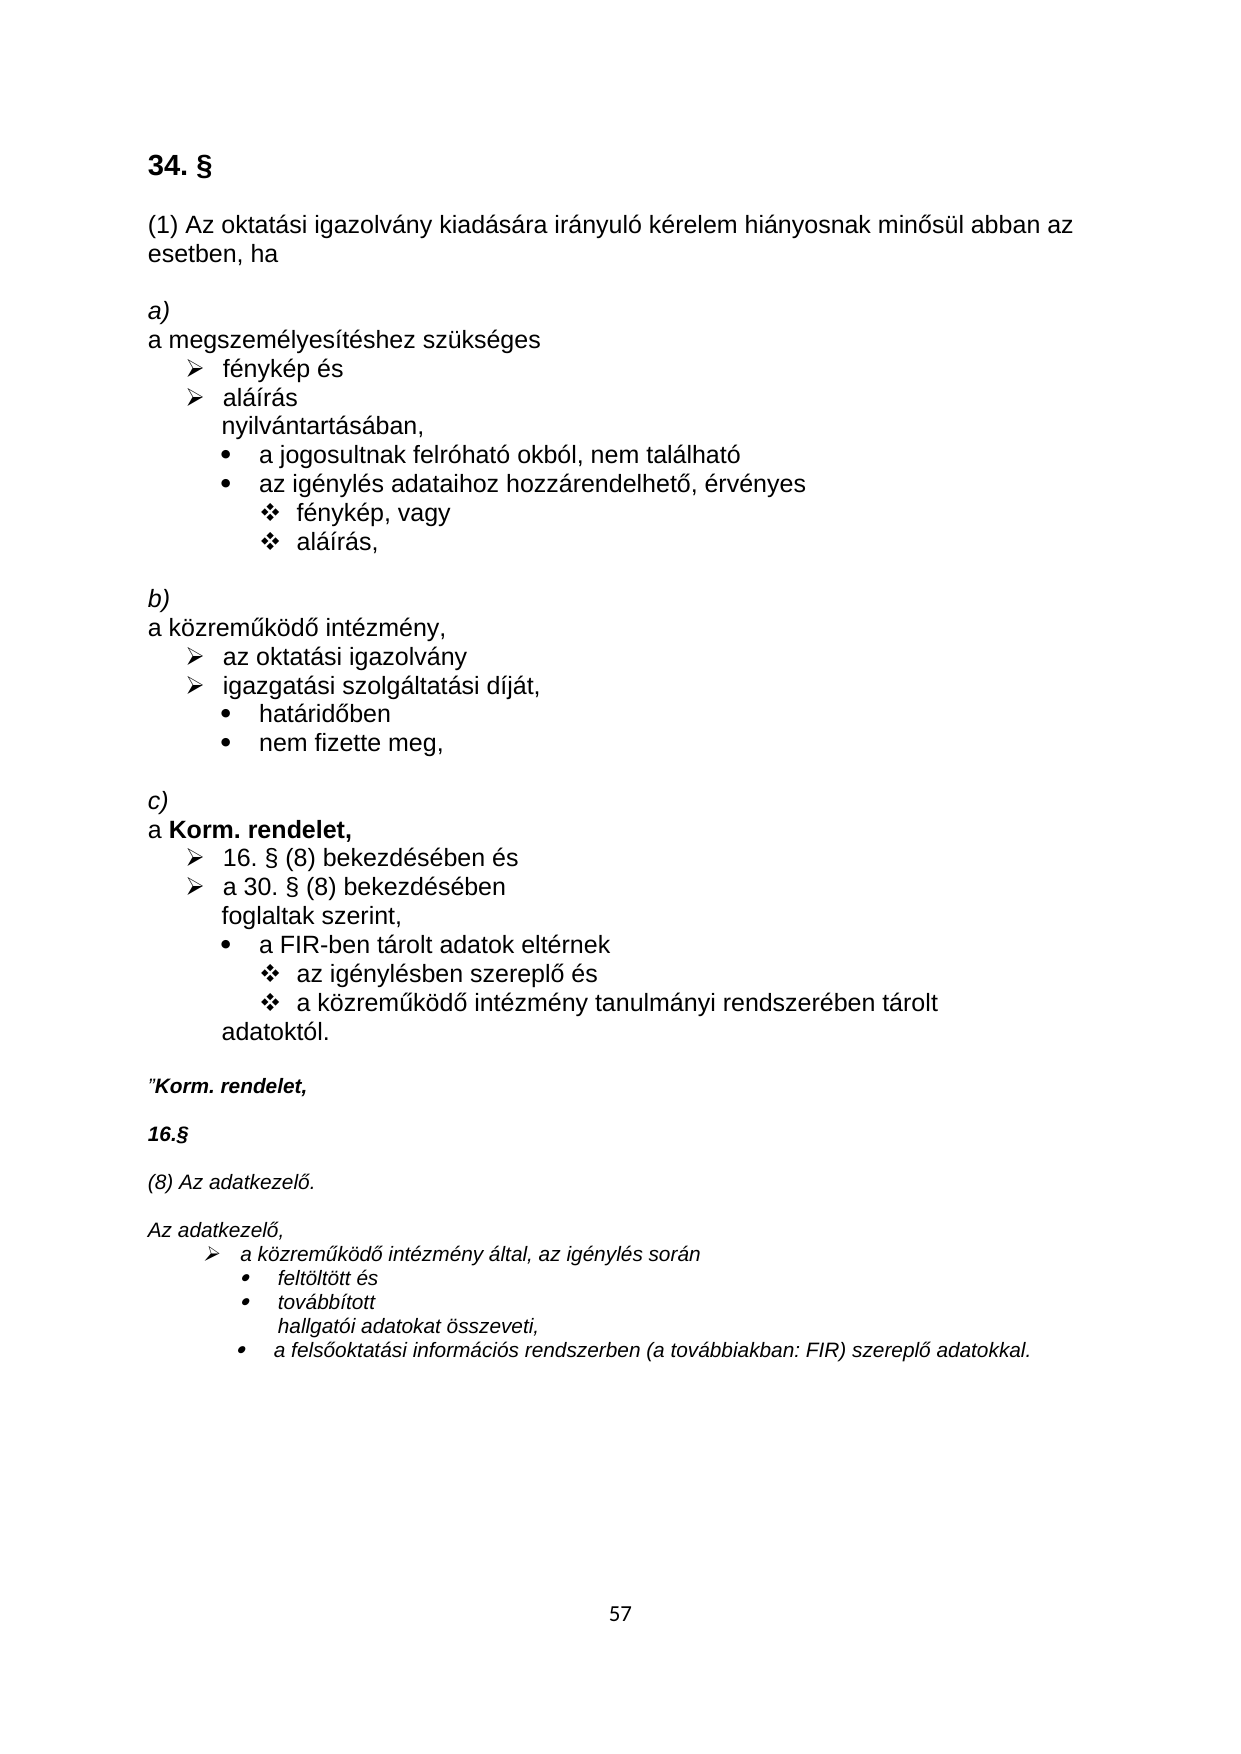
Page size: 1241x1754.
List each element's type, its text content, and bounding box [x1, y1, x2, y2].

list a jogosultnak felróható okból, nem található [221, 440, 1075, 469]
list nem fizette meg, [221, 728, 1075, 757]
text a közreműködő intézmény, [148, 613, 1075, 642]
list fénykép és [185, 354, 1075, 382]
list fénykép, vagy [259, 498, 1075, 527]
text foglaltak szerint, [148, 901, 1075, 930]
list feltöltött és [240, 1266, 1075, 1290]
text c) [148, 786, 1075, 815]
text 16.§ [148, 1122, 1075, 1146]
text ”Korm. rendelet, [148, 1074, 1075, 1098]
text (1) Az oktatási igazolvány kiadására irányuló kérelem hiányosnak minősül abban az esetben, ha [148, 210, 1075, 267]
text a) [148, 296, 1075, 325]
list továbbított [240, 1290, 1075, 1314]
list az oktatási igazolvány [185, 642, 1075, 671]
list a közreműködő intézmény tanulmányi rendszerében tárolt [259, 988, 1075, 1016]
text b) [148, 584, 1075, 613]
list aláírás [185, 382, 1075, 411]
list a közreműködő intézmény által, az igénylés során [203, 1242, 1075, 1266]
text adatoktól. [148, 1016, 1075, 1045]
text a megszemélyesítéshez szükséges [148, 325, 1075, 354]
list 16. § (8) bekezdésében és [185, 843, 1075, 872]
list az igénylés adataihoz hozzárendelhető, érvényes [221, 469, 1075, 498]
list a 30. § (8) bekezdésében [185, 872, 1075, 901]
text (8) Az adatkezelő. [148, 1170, 1075, 1194]
text a Korm. rendelet, [148, 815, 1075, 843]
text hallgatói adatokat összeveti, [222, 1314, 1075, 1338]
list igazgatási szolgáltatási díját, [185, 671, 1075, 699]
list a FIR-ben tárolt adatok eltérnek [221, 930, 1075, 959]
text 34. § [148, 148, 1075, 181]
list aláírás, [259, 527, 1075, 556]
list határidőben [221, 699, 1075, 728]
list az igénylésben szereplő és [259, 959, 1075, 988]
text nyilvántartásában, [148, 411, 1075, 440]
list a felsőoktatási információs rendszerben (a továbbiakban: FIR) szereplő adatokkal. [236, 1338, 1075, 1362]
text Az adatkezelő, [148, 1218, 1075, 1242]
